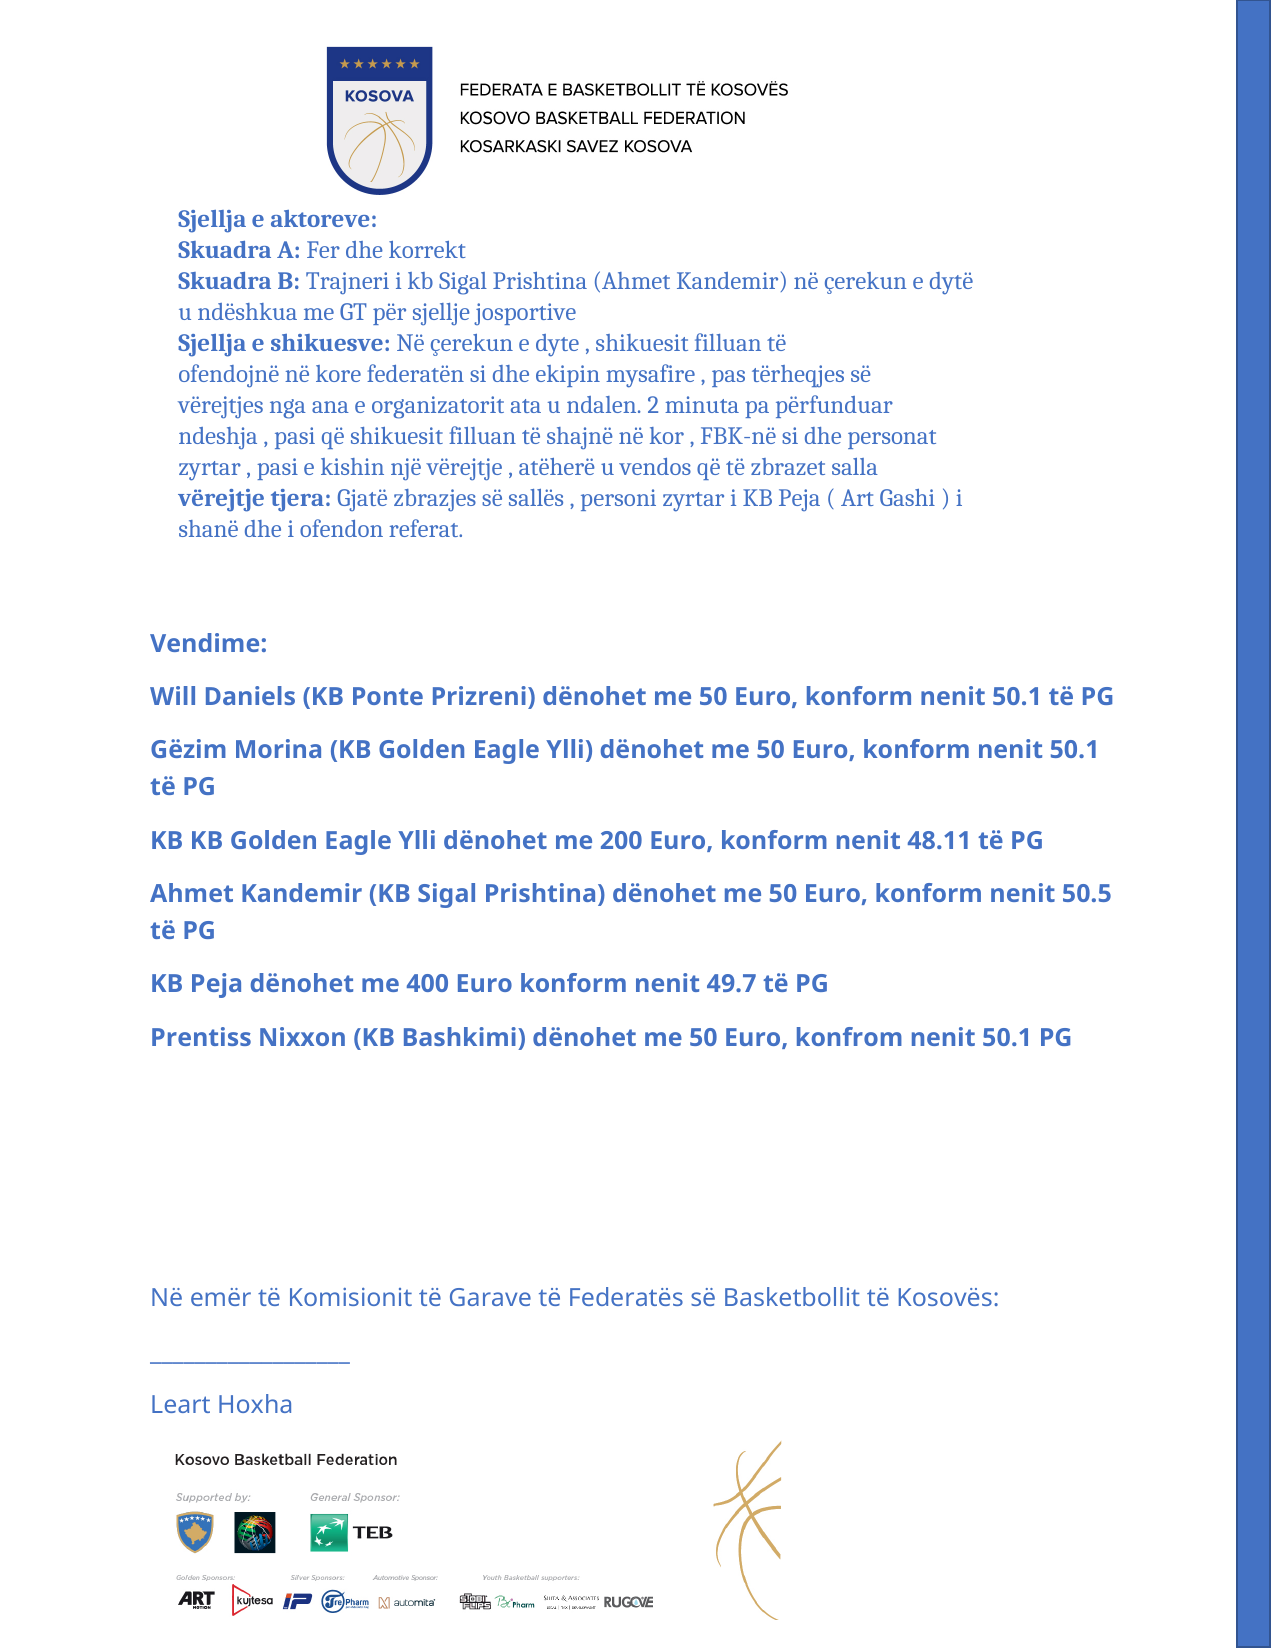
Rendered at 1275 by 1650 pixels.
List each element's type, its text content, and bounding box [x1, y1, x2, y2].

list Sjellja e aktoreve: [178, 205, 1125, 234]
text KB KB Golden Eagle Ylli dënohet me 200 Euro, konform nenit 48.11 të PG [150, 822, 1125, 856]
text Leart Hoxha [150, 1387, 1125, 1421]
picture [150, 1440, 782, 1620]
list shanë dhe i ofendon referat. [178, 515, 1125, 544]
text Ahmet Kandemir (KB Sigal Prishtina) dënohet me 50 Euro, konform nenit 50.5 të PG [150, 876, 1125, 947]
list vërejtjes nga ana e organizatorit ata u ndalen. 2 minuta pa përfunduar [178, 391, 1125, 420]
text Prentiss Nixxon (KB Bashkimi) dënohet me 50 Euro, konfrom nenit 50.1 PG [150, 1019, 1125, 1053]
list ndeshja , pasi që shikuesit filluan të shajnë në kor , FBK-në si dhe personat [178, 422, 1125, 451]
list Sjellja e shikuesve: Në çerekun e dyte , shikuesit filluan të [178, 329, 1125, 358]
list zyrtar , pasi e kishin një vërejtje , atëherë u vendos që të zbrazet salla [178, 453, 1125, 482]
list Skuadra B: Trajneri i kb Sigal Prishtina (Ahmet Kandemir) në çerekun e dytë [178, 267, 1125, 296]
text Vendime: [150, 625, 1125, 659]
text Në emër të Komisionit të Garave të Federatës së Basketbollit të Kosovës: [150, 1280, 1125, 1314]
text Will Daniels (KB Ponte Prizreni) dënohet me 50 Euro, konform nenit 50.1 të PG [150, 679, 1125, 713]
list ofendojnë në kore federatën si dhe ekipin mysafire , pas tërheqjes së [178, 360, 1125, 389]
list u ndëshkua me GT për sjellje josportive [178, 298, 1125, 327]
text KB Peja dënohet me 400 Euro konform nenit 49.7 të PG [150, 966, 1125, 1000]
list Skuadra A: Fer dhe korrekt [178, 236, 1125, 265]
text Gëzim Morina (KB Golden Eagle Ylli) dënohet me 50 Euro, konform nenit 50.1 të PG [150, 732, 1125, 803]
picture [312, 30, 928, 205]
list vërejtje tjera: Gjatë zbrazjes së sallës , personi zyrtar i KB Peja ( Art Gashi ) i [178, 484, 1125, 513]
text __________________ [150, 1333, 1125, 1367]
